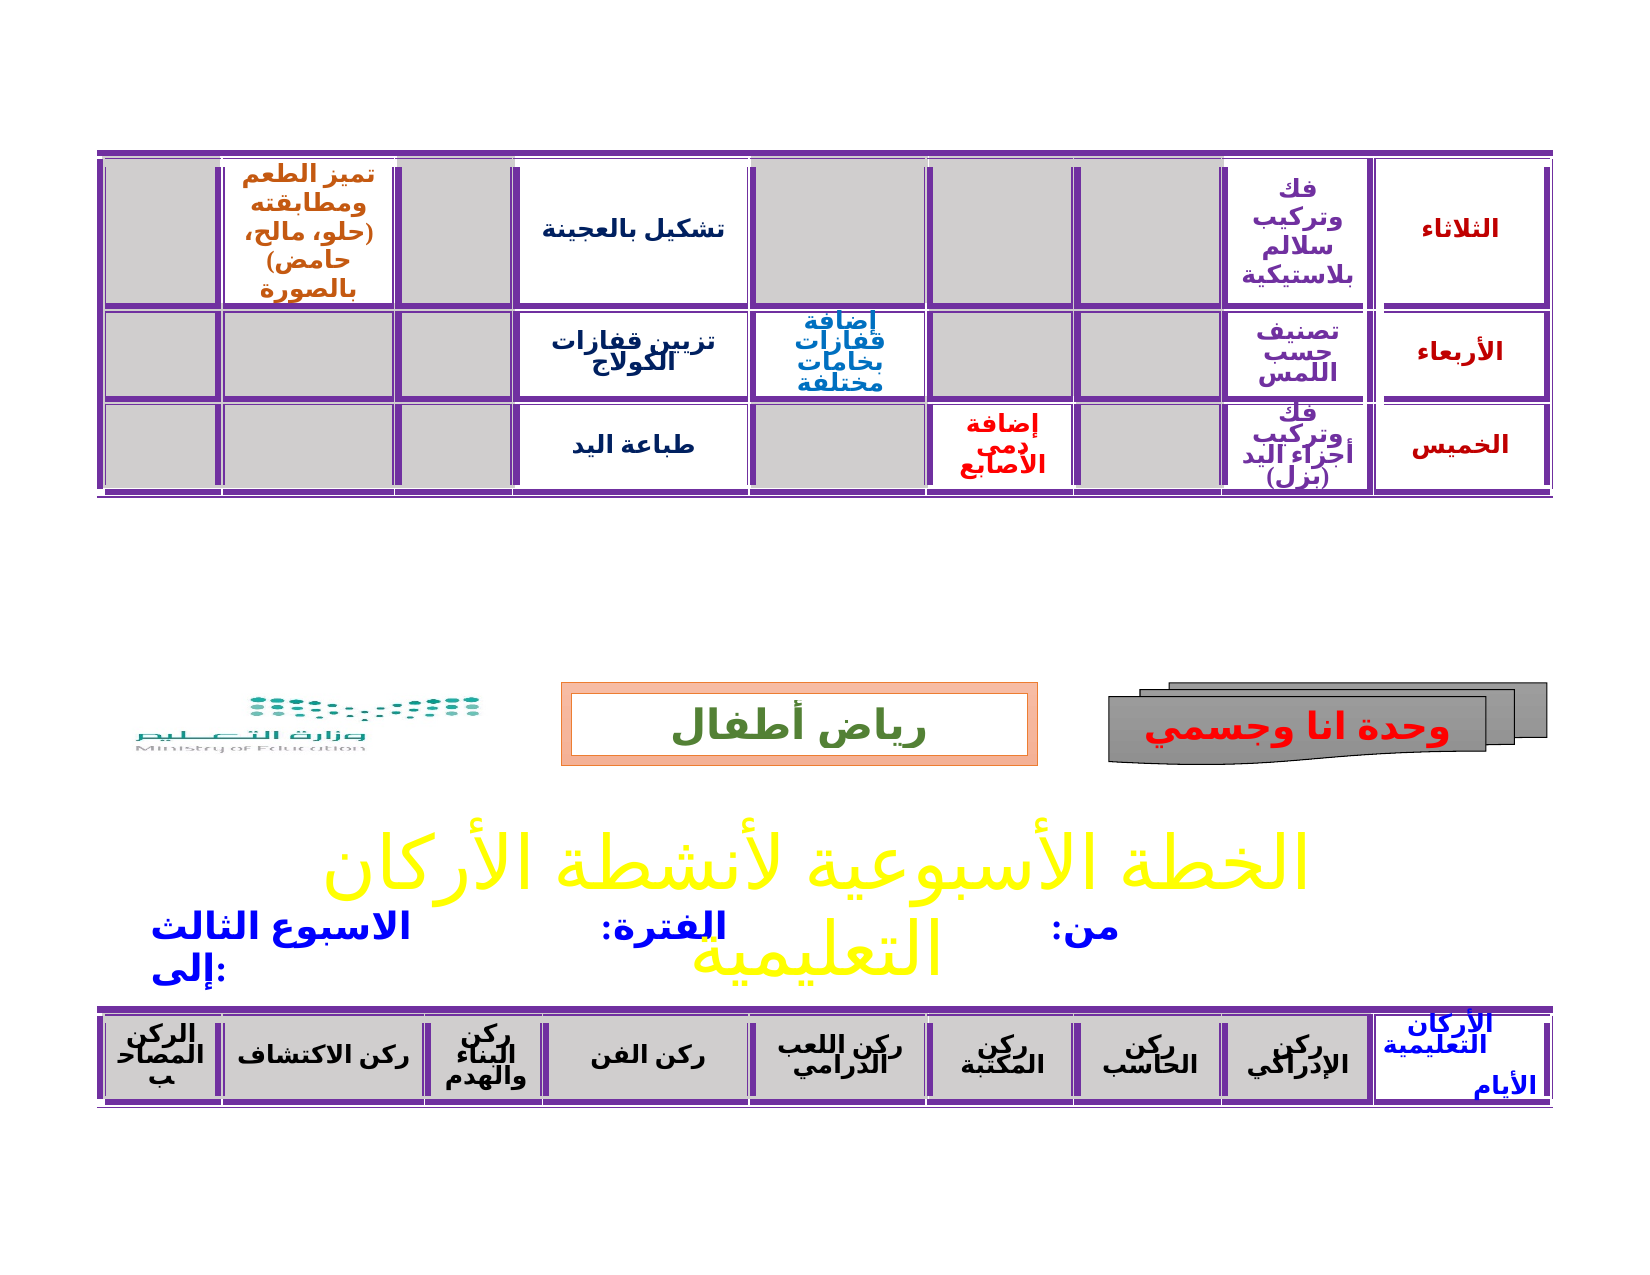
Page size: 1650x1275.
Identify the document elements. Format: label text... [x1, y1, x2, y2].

table_cell تشكيل بالعجينة [515, 156, 751, 303]
table_cell الأربعاء [1371, 303, 1548, 396]
table_cell [751, 396, 928, 488]
table_cell [106, 313, 215, 396]
table_header ركن الاكتشاف [220, 1013, 427, 1099]
table_cell [103, 396, 220, 488]
table_cell تميز الطعم ومطابقته (حلو، مالح، حامض) بالصورة [220, 156, 397, 303]
table_cell إضافة دمى الأصابع [929, 396, 1076, 488]
table_header ركن اللعب الدرامي [751, 1013, 928, 1099]
table_cell [751, 156, 928, 303]
table_header الركن المصاحب [102, 1013, 220, 1099]
table_header الأركان التعليمية الأيام [1376, 1016, 1548, 1099]
table_cell [225, 313, 392, 396]
table_cell الثلاثاء [1376, 159, 1548, 303]
table_cell طباعة اليد [515, 396, 751, 488]
table_cell تزيين قفازات الكولاج [520, 313, 747, 396]
table_header ركن الإدراكي [1224, 1016, 1367, 1099]
table_cell تصنيف حسب اللمس [1224, 303, 1371, 396]
table_cell [397, 156, 515, 303]
table_cell [220, 396, 397, 488]
table_cell [402, 313, 510, 396]
table_cell [1081, 313, 1219, 396]
table_cell فك وتركيب أجزاء اليد (بزل) [1224, 396, 1371, 488]
table_header ركن البناء والهدم [427, 1013, 545, 1099]
table_cell [397, 396, 515, 488]
table_cell [933, 313, 1071, 396]
table_cell [102, 156, 220, 303]
table_header ركن الفن [545, 1013, 751, 1099]
table_cell إضافة قفازات بخامات مختلفة [756, 313, 924, 396]
table_cell [1076, 396, 1224, 488]
table_header ركن المكتبة [929, 1013, 1076, 1099]
picture [110, 682, 507, 760]
text الاسبوع الثالث الفترة: من: إلى: [150, 906, 1500, 989]
table_cell الخميس [1371, 396, 1548, 488]
table_cell [1076, 156, 1224, 303]
table_header ركن الحاسب [1076, 1013, 1224, 1099]
table_cell [929, 156, 1076, 303]
table_cell فك وتركيب سلالم بلاستيكية [1224, 159, 1367, 303]
